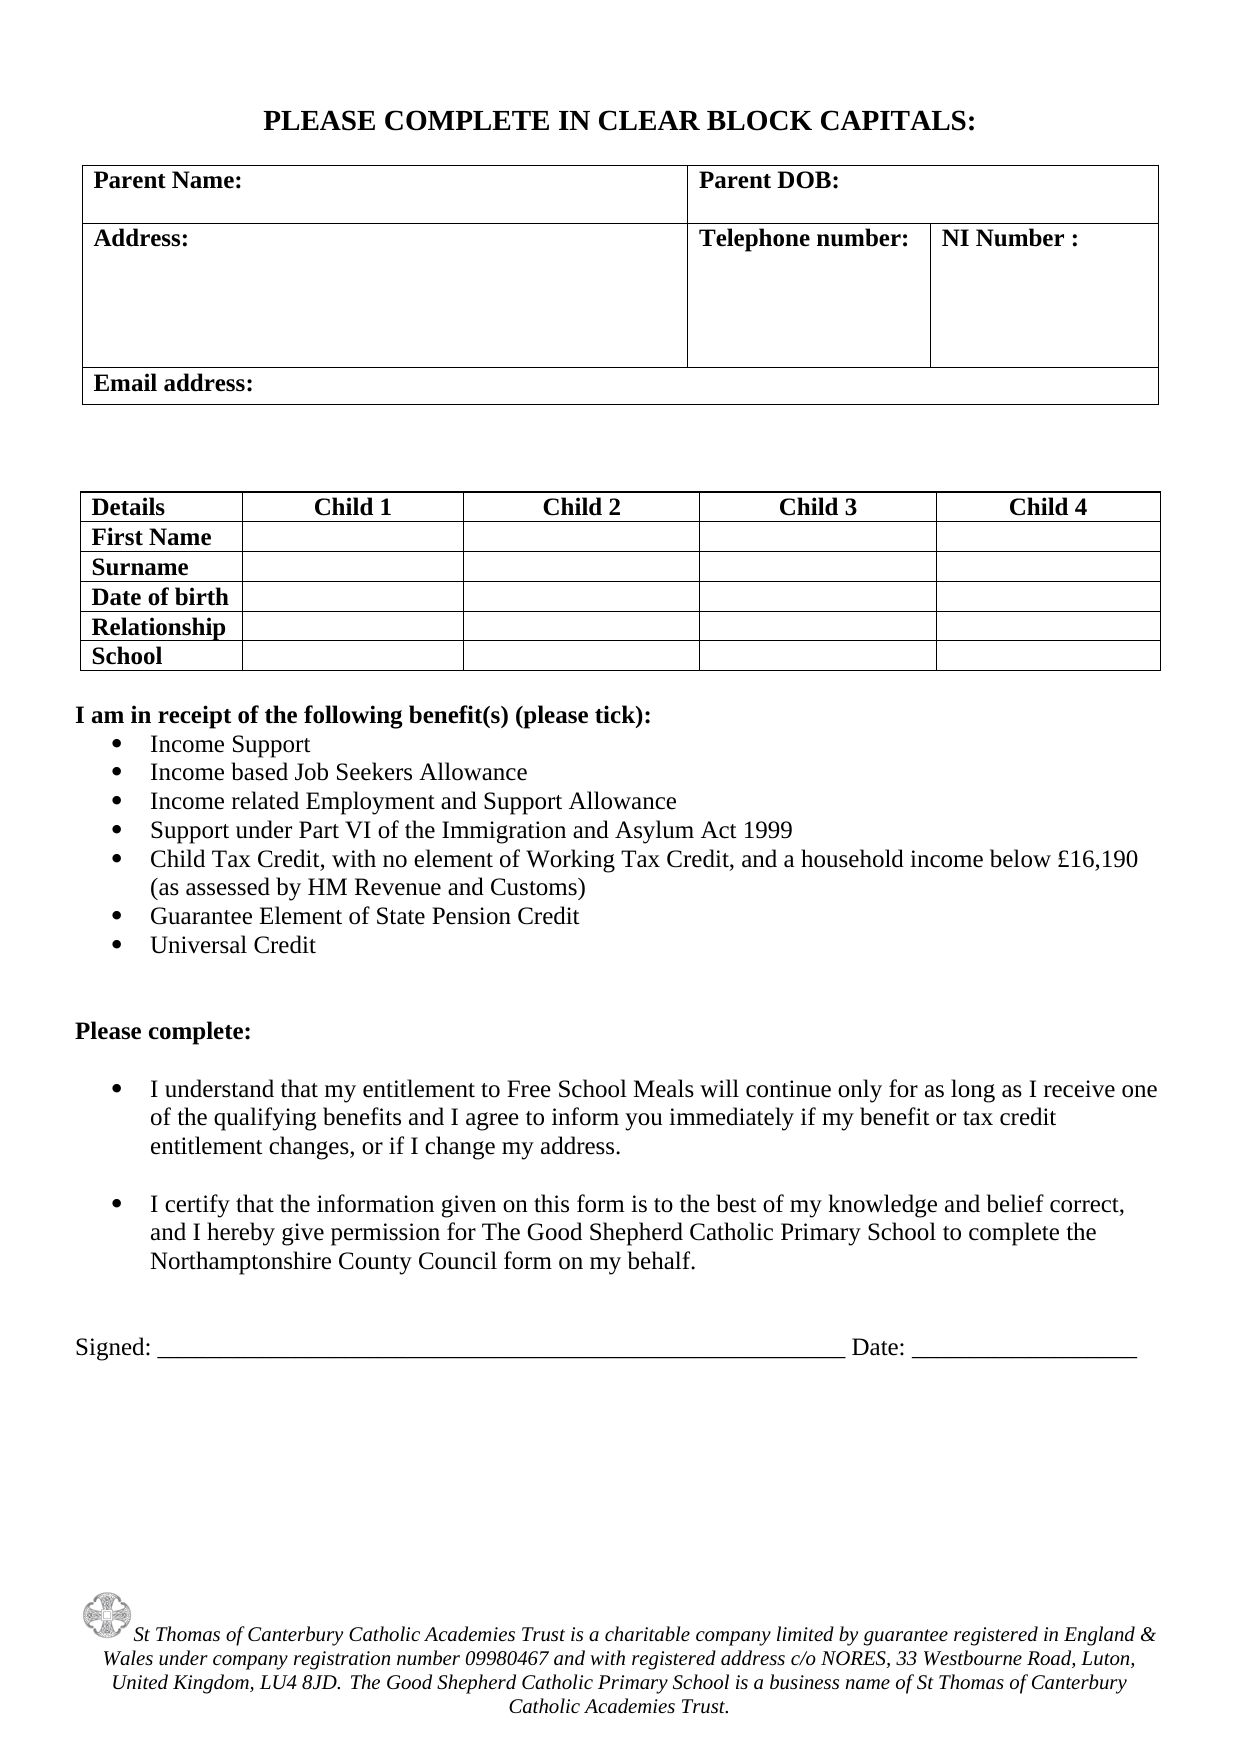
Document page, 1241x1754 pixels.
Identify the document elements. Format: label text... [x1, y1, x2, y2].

table_cell [243, 641, 463, 670]
table_cell Telephone number: [688, 224, 930, 367]
table_header Child 3 [700, 493, 936, 521]
text Signed: _______________________________________________________ Date: __________________ [75, 1332, 1165, 1361]
table_cell [937, 582, 1160, 611]
table_cell [937, 612, 1160, 640]
table_cell School [81, 641, 242, 670]
table_cell First Name [81, 522, 242, 551]
table_cell Address: [83, 224, 687, 367]
table_cell Date of birth [81, 582, 242, 611]
table_cell [243, 582, 463, 611]
list I understand that my entitlement to Free School Meals will continue only for as long as I receive one of the qualifying benefits and I agree to inform you immediately if my benefit or tax credit entitlement changes, or if I change my address. [112, 1074, 1165, 1160]
table_cell Relationship [81, 612, 242, 640]
table_header Child 1 [243, 493, 463, 521]
table_cell [700, 522, 936, 551]
table_cell [700, 582, 936, 611]
text Please complete: [75, 1016, 1165, 1045]
table_header Child 4 [937, 493, 1160, 521]
table_cell Email address: [83, 368, 1158, 404]
table_cell [243, 552, 463, 581]
table_cell [464, 552, 699, 581]
table_cell NI Number : [931, 224, 1158, 367]
list Income based Job Seekers Allowance [112, 757, 1165, 786]
list Guarantee Element of State Pension Credit [112, 901, 1165, 930]
table_cell [464, 522, 699, 551]
table_cell [243, 612, 463, 640]
table_cell [937, 522, 1160, 551]
table_header Parent Name: [83, 166, 687, 222]
table_cell [464, 641, 699, 670]
table_cell [937, 641, 1160, 670]
list I certify that the information given on this form is to the best of my knowledge and belief correct, and I hereby give permission for The Good Shepherd Catholic Primary School to complete the Northamptonshire County Council form on my behalf. [112, 1189, 1165, 1275]
table_cell [700, 552, 936, 581]
table_header Details [81, 493, 242, 521]
text PLEASE COMPLETE IN CLEAR BLOCK CAPITALS: [75, 103, 1165, 137]
table_cell Surname [81, 552, 242, 581]
table_header Child 2 [464, 493, 699, 521]
table_cell [243, 522, 463, 551]
list Income related Employment and Support Allowance [112, 786, 1165, 815]
table_header Parent DOB: [688, 166, 1158, 222]
table_cell [937, 552, 1160, 581]
table_cell [464, 612, 699, 640]
list Support under Part VI of the Immigration and Asylum Act 1999 [112, 815, 1165, 844]
table_cell [700, 641, 936, 670]
list Child Tax Credit, with no element of Working Tax Credit, and a household income below £16,190 (as assessed by HM Revenue and Customs) [112, 844, 1165, 901]
list Income Support [112, 729, 1165, 757]
list Universal Credit [112, 930, 1165, 959]
text I am in receipt of the following benefit(s) (please tick): [75, 700, 1165, 729]
table_cell [464, 582, 699, 611]
table_cell [700, 612, 936, 640]
picture [81, 1588, 134, 1642]
